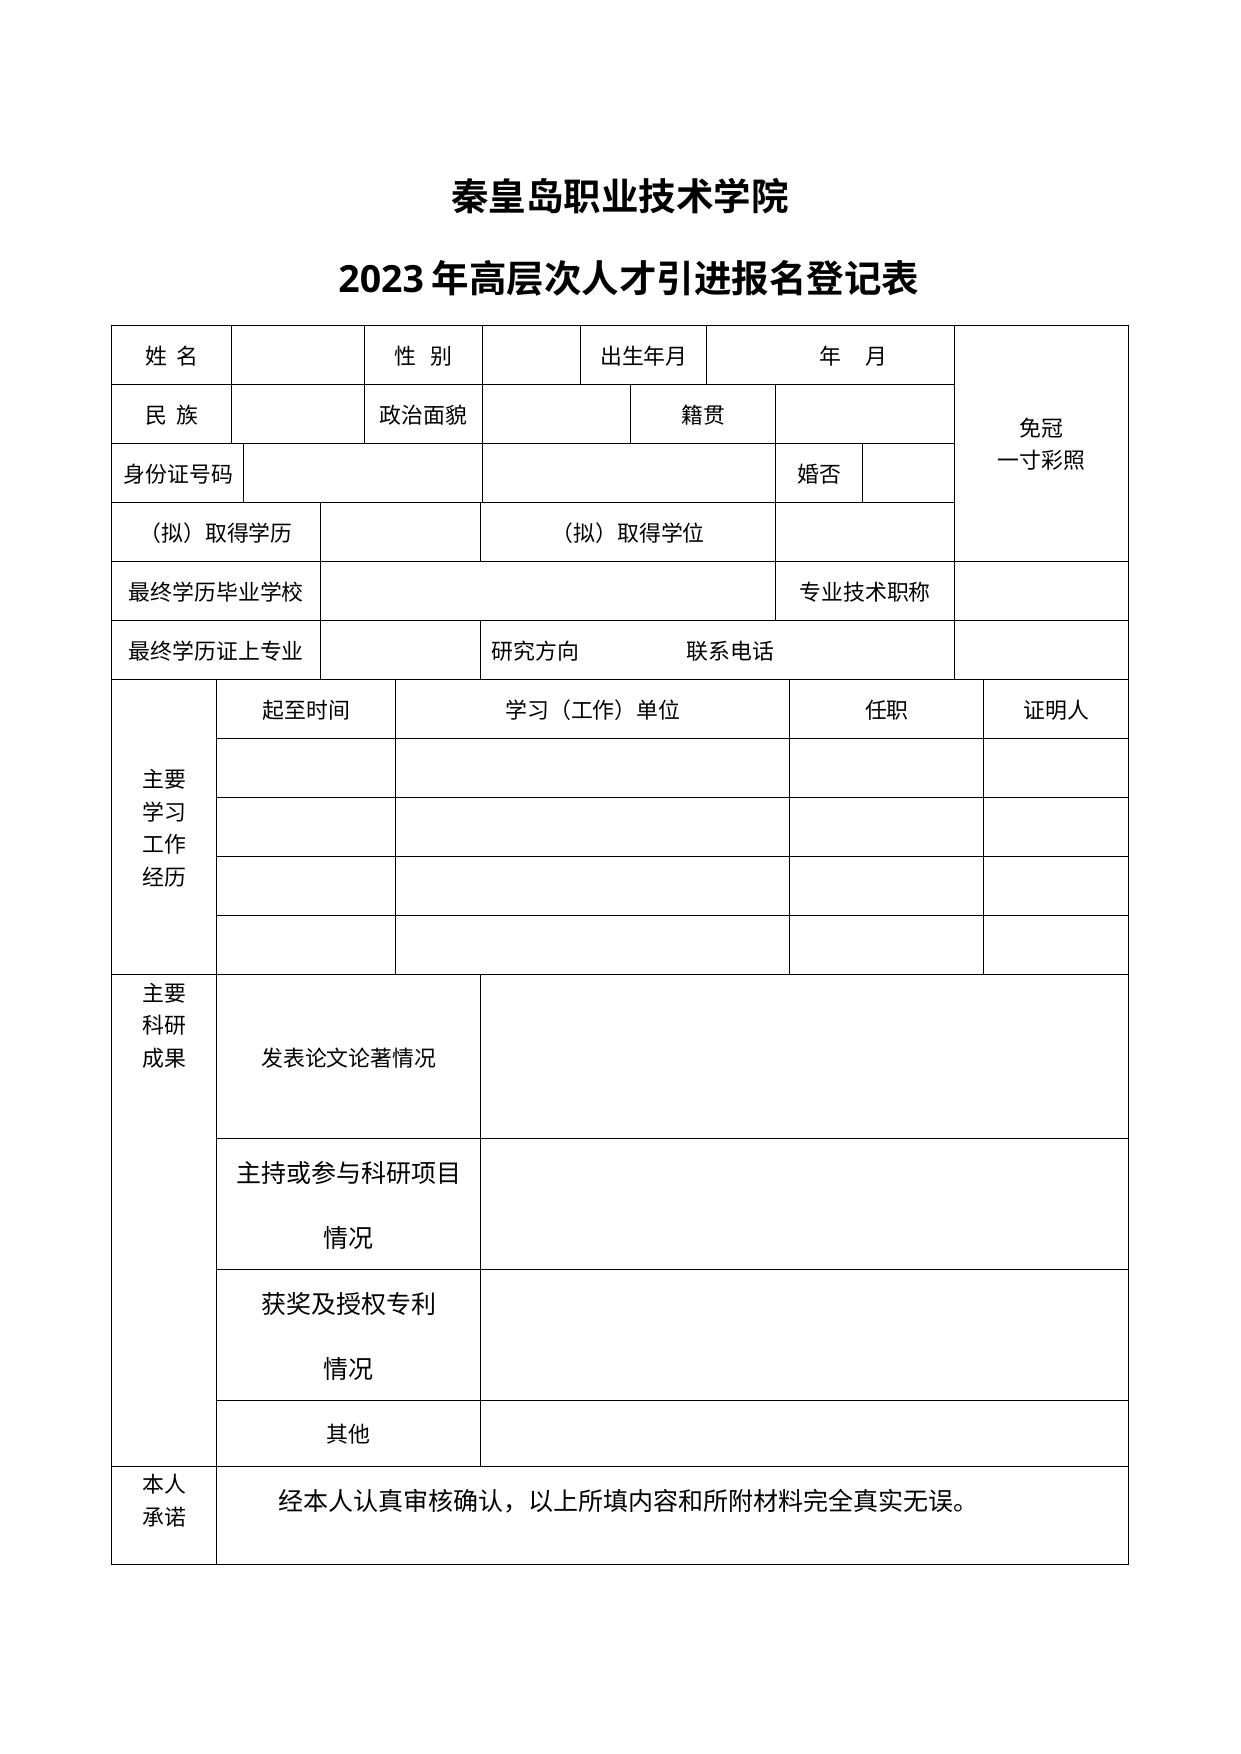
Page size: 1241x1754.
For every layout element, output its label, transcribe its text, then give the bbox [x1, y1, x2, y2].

table_cell 最终学历证上专业 [112, 621, 320, 679]
table_cell [776, 503, 954, 561]
table_cell [984, 916, 1128, 974]
table_cell [955, 621, 1128, 679]
table_cell 证明人 [984, 680, 1128, 738]
table_cell [984, 739, 1128, 797]
table_cell [244, 444, 482, 502]
table_cell 专业技术职称 [776, 562, 954, 620]
table_cell [776, 385, 954, 443]
table_cell [955, 562, 1128, 620]
table_cell [396, 739, 789, 797]
table_header 出生年月 [581, 326, 706, 383]
table_cell [321, 503, 480, 561]
table_cell [790, 857, 983, 915]
table_cell （拟）取得学位 [481, 503, 775, 561]
table_cell [790, 916, 983, 974]
table_header 免冠 一寸彩照 [955, 326, 1128, 561]
table_cell [483, 385, 630, 443]
table_header [483, 326, 580, 383]
table_cell 政治面貌 [365, 385, 482, 443]
table_cell 最终学历毕业学校 [112, 562, 320, 620]
table_cell 起至时间 [217, 680, 395, 738]
table_cell 婚否 [776, 444, 862, 502]
table_cell （拟）取得学历 [112, 503, 320, 561]
table_cell 任职 [790, 680, 983, 738]
table_cell [396, 916, 789, 974]
table_cell [217, 798, 395, 856]
table_cell [321, 621, 480, 679]
table_cell [481, 1270, 1128, 1400]
table_cell 研究方向 联系电话 [481, 621, 954, 679]
table_cell [984, 857, 1128, 915]
table_cell [396, 857, 789, 915]
table_cell [396, 798, 789, 856]
table_cell [483, 444, 775, 502]
table_cell 籍贯 [631, 385, 775, 443]
table_cell 身份证号码 [112, 444, 243, 502]
table_cell [863, 444, 954, 502]
table_cell [790, 798, 983, 856]
table_cell 主持或参与科研项目情况 [217, 1139, 480, 1269]
table_cell [217, 916, 395, 974]
table_cell 其他 [217, 1401, 480, 1466]
table_header 年 月 [707, 326, 954, 383]
table_cell [790, 739, 983, 797]
table_cell [217, 739, 395, 797]
table_cell [984, 798, 1128, 856]
table_header [232, 326, 364, 383]
table_cell [321, 562, 775, 620]
table_cell 主要 学习 工作 经历 [112, 680, 216, 974]
text 秦皇岛职业技术学院 [187, 162, 1053, 227]
table_header 性 别 [365, 326, 482, 383]
table_cell 主要 科研 成果 [112, 975, 216, 1466]
table_header 姓 名 [112, 326, 231, 383]
table_cell 发表论文论著情况 [217, 975, 480, 1138]
table_cell [481, 975, 1128, 1138]
table_cell 学习（工作）单位 [396, 680, 789, 738]
table_cell 本人 承诺 [112, 1467, 216, 1564]
table_cell [232, 385, 364, 443]
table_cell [217, 1467, 1128, 1564]
table_cell 获奖及授权专利 情况 [217, 1270, 480, 1400]
table_cell [481, 1401, 1128, 1466]
table_cell 民 族 [112, 385, 231, 443]
table_cell [481, 1139, 1128, 1269]
text 2023年高层次人才引进报名登记表 [187, 243, 1053, 308]
table_cell [217, 857, 395, 915]
